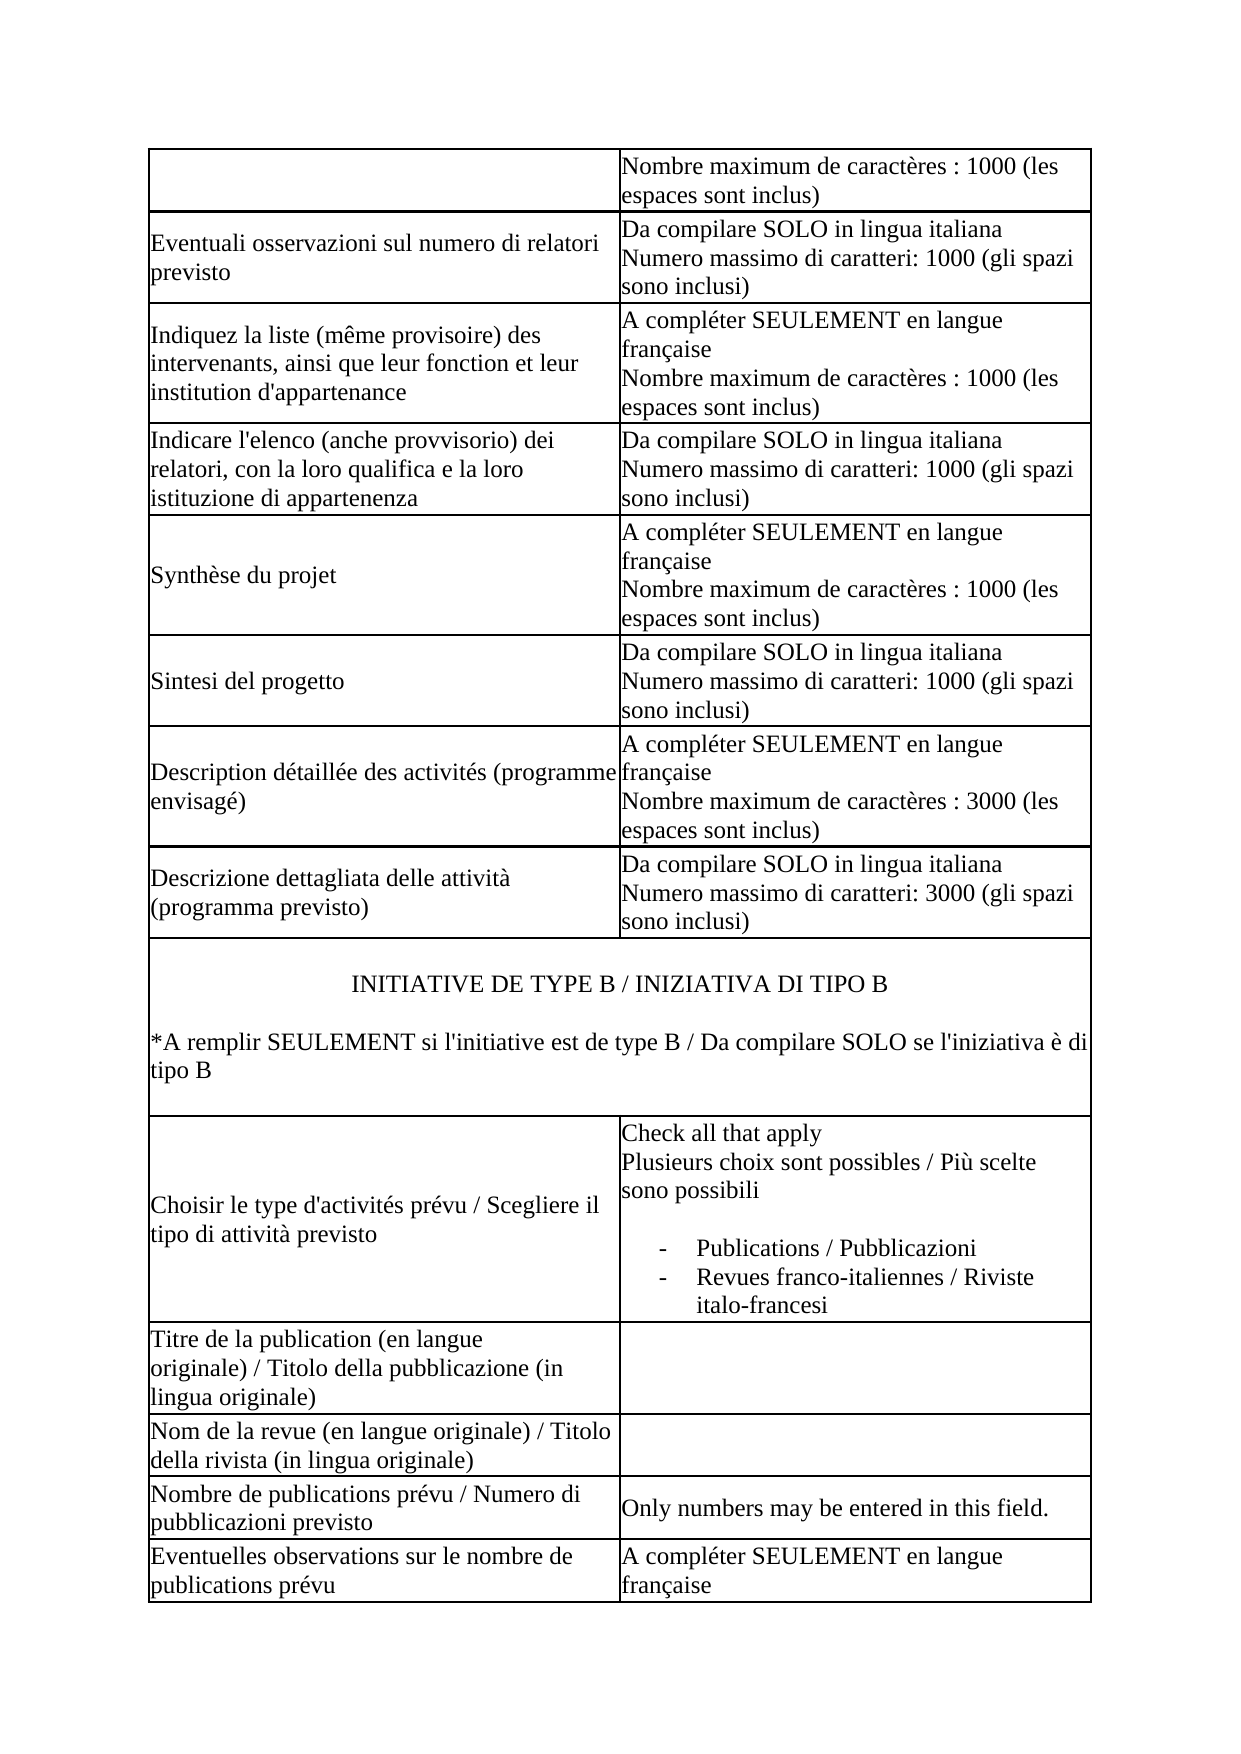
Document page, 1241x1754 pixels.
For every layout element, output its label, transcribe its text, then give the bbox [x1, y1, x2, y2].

table_cell A compléter SEULEMENT en langue française Nombre maximum de caractères : 1000 (les espaces sont inclus) [621, 304, 1090, 422]
table_cell Da compilare SOLO in lingua italiana Numero massimo di caratteri: 1000 (gli spazi sono inclusi) [621, 424, 1090, 513]
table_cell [150, 1540, 619, 1601]
table_cell Synthèse du projet [150, 516, 619, 634]
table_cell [621, 1540, 1090, 1601]
table_cell Check all that apply Plusieurs choix sont possibles / Più scelte sono possibili Publications / Pubblicazioni Revues franco-italiennes / Riviste italo-francesi [621, 1117, 1090, 1321]
table_cell Only numbers may be entered in this field. [621, 1477, 1090, 1538]
table_cell Descrizione dettagliata delle attività (programma previsto) [150, 848, 619, 937]
table_cell Titre de la publication (en langue originale) / Titolo della pubblicazione (in lingua originale) [150, 1323, 619, 1412]
table_cell Sintesi del progetto [150, 636, 619, 725]
table_cell [621, 1323, 1090, 1412]
table_cell Indicare l'elenco (anche provvisorio) dei relatori, con la loro qualifica e la loro istituzione di appartenenza [150, 424, 619, 513]
table_cell Nom de la revue (en langue originale) / Titolo della rivista (in lingua originale) [150, 1415, 619, 1475]
table_cell Da compilare SOLO in lingua italiana Numero massimo di caratteri: 3000 (gli spazi sono inclusi) [621, 848, 1090, 937]
table_cell Indiquez la liste (même provisoire) des intervenants, ainsi que leur fonction et leur institution d'appartenance [150, 304, 619, 422]
table_cell [621, 1415, 1090, 1475]
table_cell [150, 150, 619, 210]
table_cell INITIATIVE DE TYPE B / INIZIATIVA DI TIPO B *A remplir SEULEMENT si l'initiative est de type B / Da compilare SOLO se l'iniziativa è di tipo B [150, 939, 1090, 1114]
table_cell A compléter SEULEMENT en langue française Nombre maximum de caractères : 1000 (les espaces sont inclus) [621, 516, 1090, 634]
table_cell Da compilare SOLO in lingua italiana Numero massimo di caratteri: 1000 (gli spazi sono inclusi) [621, 636, 1090, 725]
table_cell Description détaillée des activités (programme envisagé) [150, 727, 619, 845]
table_cell A compléter SEULEMENT en langue française Nombre maximum de caractères : 3000 (les espaces sont inclus) [621, 727, 1090, 845]
table_cell Eventuali osservazioni sul numero di relatori previsto [150, 213, 619, 302]
table_cell Nombre de publications prévu / Numero di pubblicazioni previsto [150, 1477, 619, 1538]
table_cell Choisir le type d'activités prévu / Scegliere il tipo di attività previsto [150, 1117, 619, 1321]
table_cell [621, 150, 1090, 210]
table_cell Da compilare SOLO in lingua italiana Numero massimo di caratteri: 1000 (gli spazi sono inclusi) [621, 213, 1090, 302]
